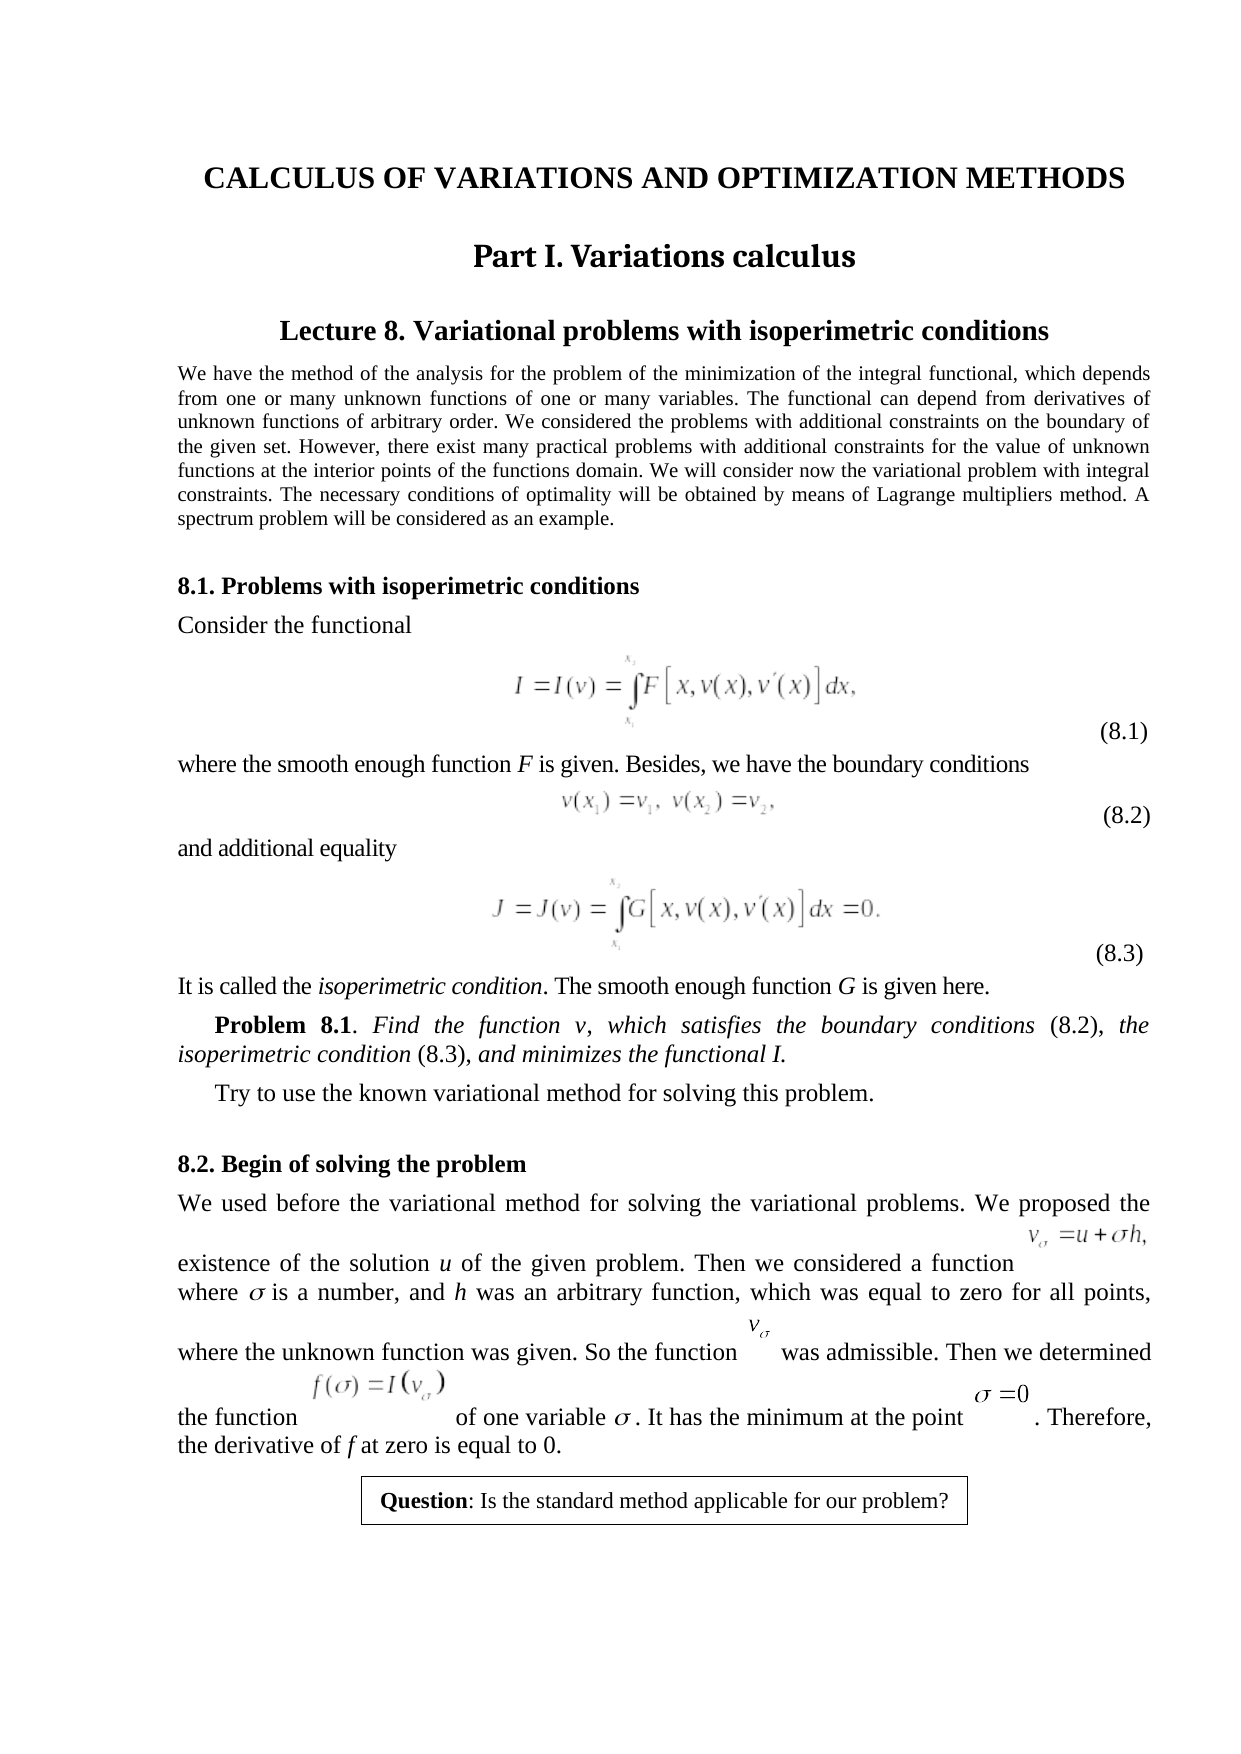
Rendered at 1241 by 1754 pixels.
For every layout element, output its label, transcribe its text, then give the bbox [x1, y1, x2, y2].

text 8.2. Begin of solving the problem [177, 1149, 1152, 1178]
text (8.1) [177, 643, 1152, 744]
text It is called the isoperimetric condition. The smooth enough function G is given here. [177, 971, 1152, 1000]
text 8.1. Problems with isoperimetric conditions [177, 571, 1152, 600]
text and additional equality [177, 833, 1152, 862]
text Problem 8.1. Find the function v, which satisfies the boundary conditions (8.2), the isoperimetric condition (8.3), and minimizes the functional I. [177, 1011, 1152, 1068]
subtitle Part I. Variations calculus [177, 237, 1152, 276]
text (8.3) [177, 866, 1152, 967]
text We have the method of the analysis for the problem of the minimization of the integral functional, which depends from one or many unknown functions of one or many variables. The functional can depend from derivatives of unknown functions of arbitrary order. We considered the problems with additional constraints on the boundary of the given set. However, there exist many practical problems with additional constraints for the value of unknown functions at the interior points of the functions domain. We will consider now the variational problem with integral constraints. The necessary conditions of optimality will be obtained by means of Lagrange multipliers method. A spectrum problem will be considered as an example. [177, 361, 1152, 530]
text We used before the variational method for solving the variational problems. We proposed the existence of the solution u of the given problem. Then we considered a function where is a number, and h was an arbitrary function, which was equal to zero for all points, where the unknown function was given. So the function was admissible. Then we determined the function of one variable . It has the minimum at the point . Therefore, the derivative of f at zero is equal to 0. [177, 1188, 1152, 1459]
text (8.2) [177, 782, 1152, 829]
table_header Question: Is the standard method applicable for our problem? [362, 1477, 967, 1524]
text Consider the functional [177, 611, 1152, 639]
text CALCULUS OF VARIATIONS AND OPTIMIZATION METHODS [177, 160, 1152, 196]
text Try to use the known variational method for solving this problem. [177, 1078, 1152, 1107]
text where the smooth enough function F is given. Besides, we have the boundary conditions [177, 749, 1152, 777]
subtitle Lecture 8. Variational problems with isoperimetric conditions [177, 313, 1152, 347]
